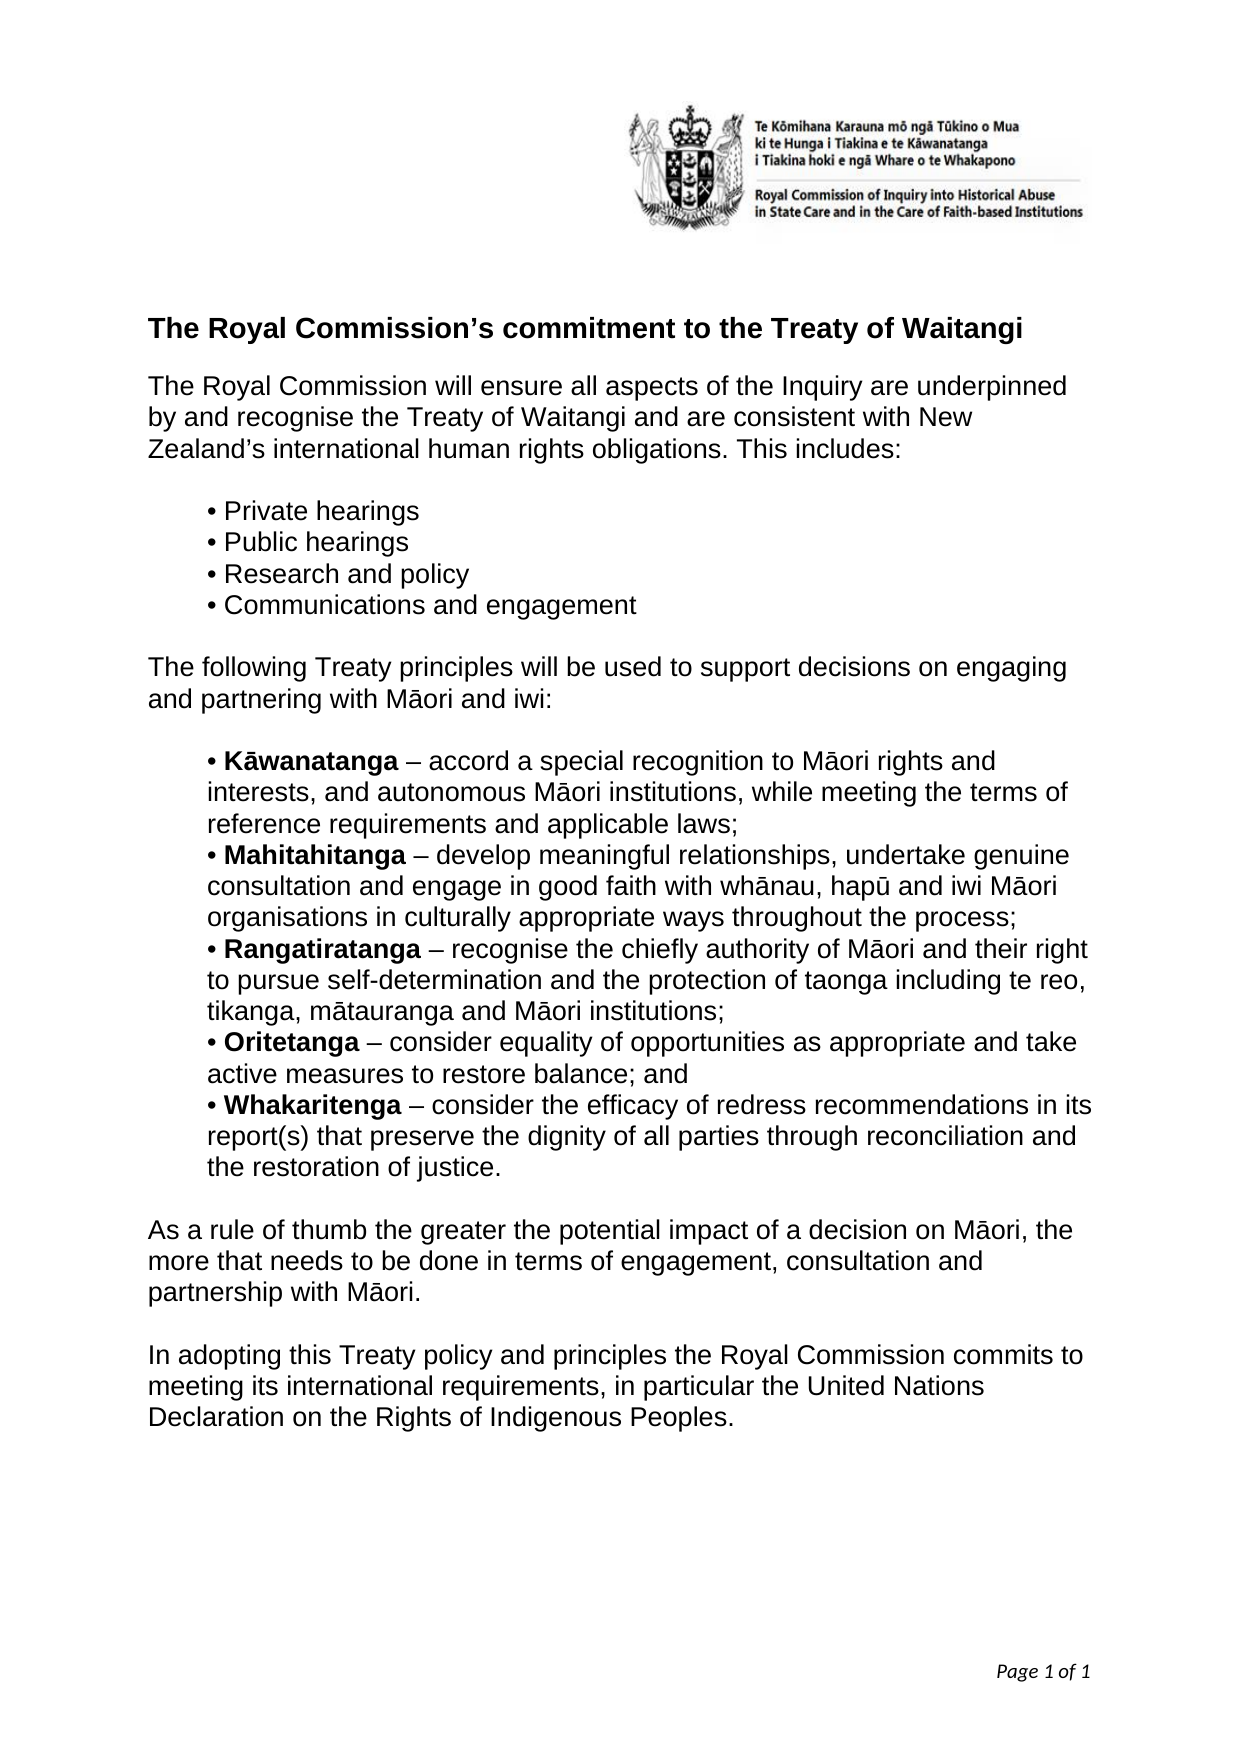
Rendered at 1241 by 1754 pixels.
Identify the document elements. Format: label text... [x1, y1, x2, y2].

picture [617, 101, 1093, 244]
text • Private hearings [148, 495, 1092, 526]
text The Royal Commission will ensure all aspects of the Inquiry are underpinned by and recognise the Treaty of Waitangi and are consistent with New Zealand’s international human rights obligations. This includes: [148, 370, 1092, 464]
text • Communications and engagement [148, 589, 1092, 620]
text The Royal Commission’s commitment to the Treaty of Waitangi [148, 312, 1092, 345]
text • Whakaritenga – consider the efficacy of redress recommendations in its report(s) that preserve the dignity of all parties through reconciliation and the restoration of justice. [207, 1089, 1092, 1183]
text The following Treaty principles will be used to support decisions on engaging and partnering with Māori and iwi: [148, 651, 1092, 714]
text As a rule of thumb the greater the potential impact of a decision on Māori, the more that needs to be done in terms of engagement, consultation and partnership with Māori. [148, 1214, 1092, 1308]
text • Oritetanga – consider equality of opportunities as appropriate and take active measures to restore balance; and [207, 1026, 1092, 1089]
text • Research and policy [148, 558, 1092, 589]
text • Mahitahitanga – develop meaningful relationships, undertake genuine consultation and engage in good faith with whānau, hapū and iwi Māori organisations in culturally appropriate ways throughout the process; [207, 839, 1092, 933]
text • Kāwanatanga – accord a special recognition to Māori rights and interests, and autonomous Māori institutions, while meeting the terms of reference requirements and applicable laws; [207, 745, 1092, 839]
text In adopting this Treaty policy and principles the Royal Commission commits to meeting its international requirements, in particular the United Nations Declaration on the Rights of Indigenous Peoples. [148, 1339, 1092, 1433]
text • Rangatiratanga – recognise the chiefly authority of Māori and their right to pursue self-determination and the protection of taonga including te reo, tikanga, mātauranga and Māori institutions; [207, 933, 1092, 1026]
text • Public hearings [148, 526, 1092, 558]
